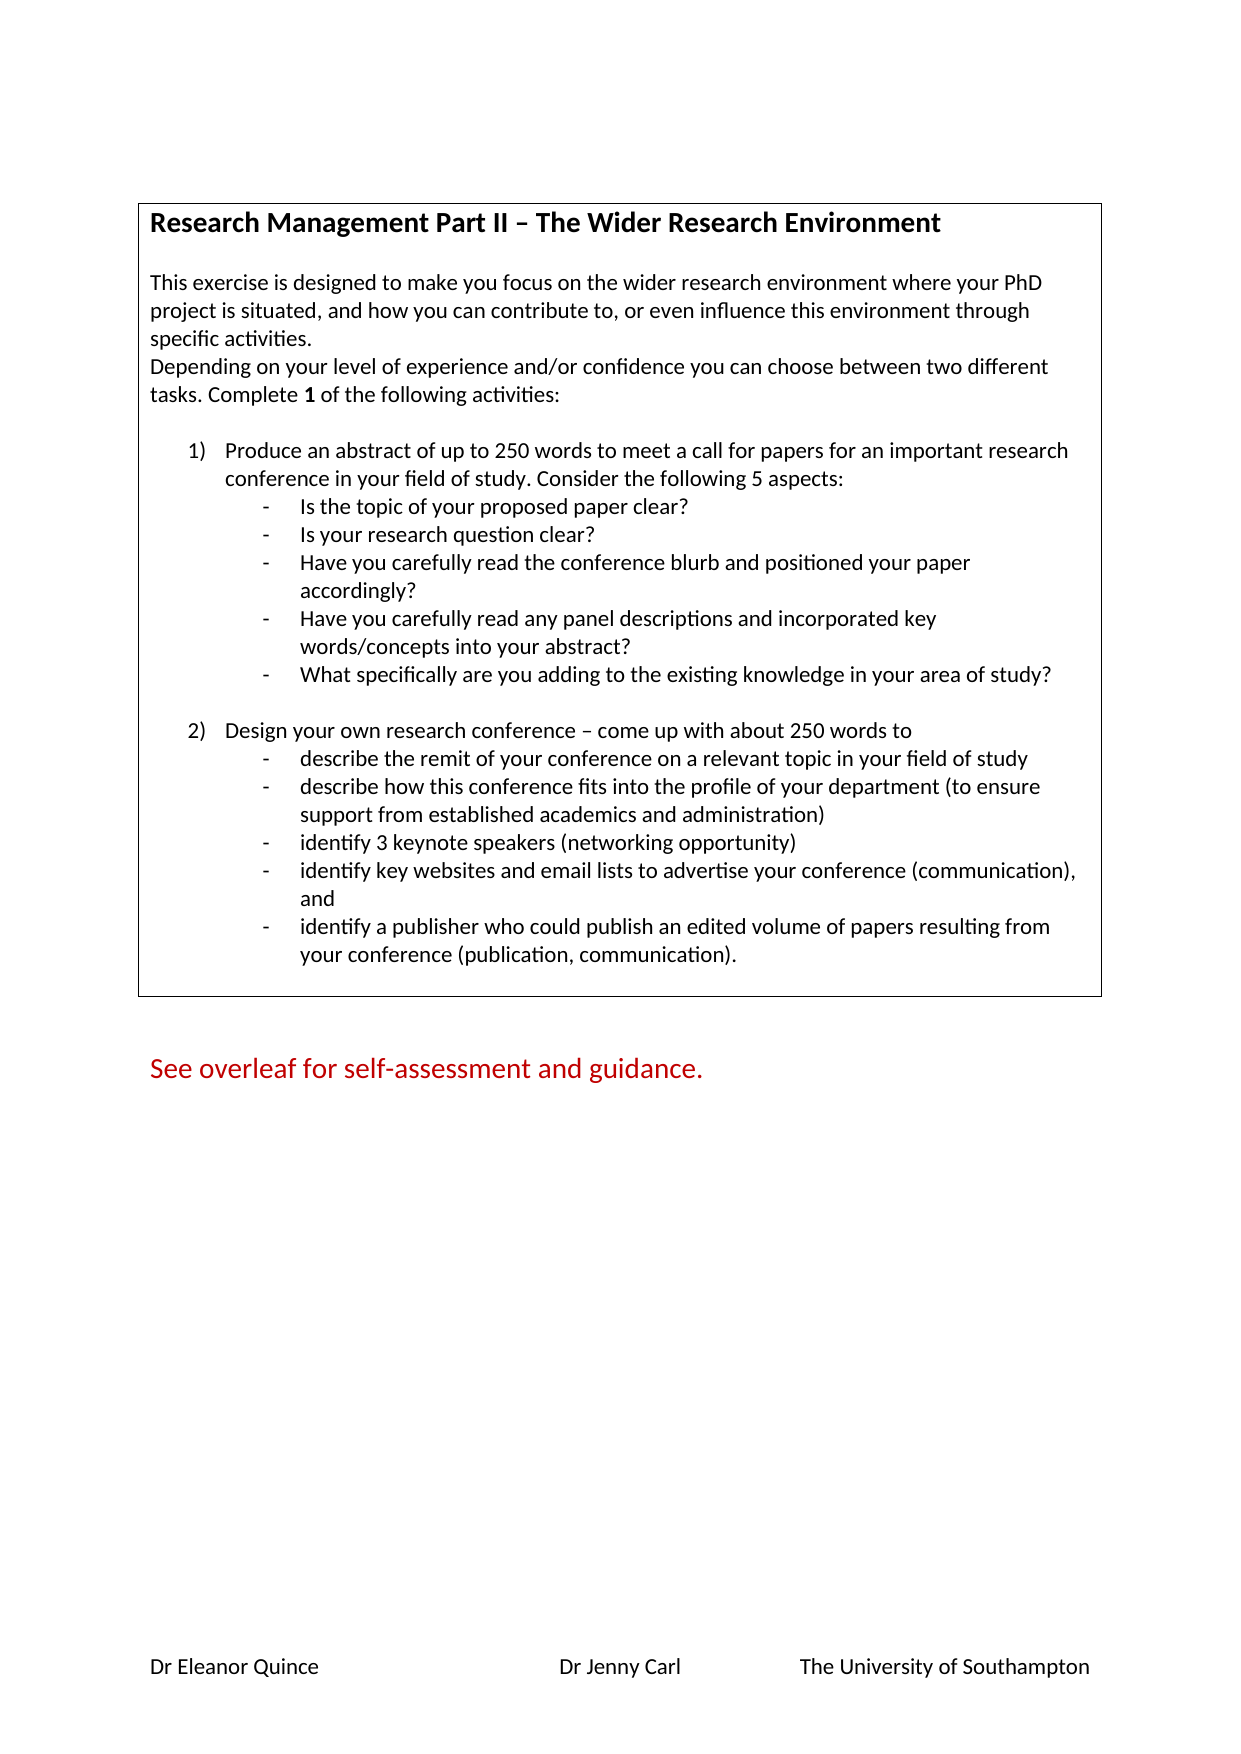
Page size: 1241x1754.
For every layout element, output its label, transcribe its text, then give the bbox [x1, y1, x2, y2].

text See overleaf for self-assessment and guidance. [150, 1050, 1090, 1086]
table_header Research Management Part II – The Wider Research Environment This exercise is designed to make you focus on the wider research environment where your PhD project is situated, and how you can contribute to, or even influence this environment through specific activities. Depending on your level of experience and/or confidence you can choose between two different tasks. Complete 1 of the following activities: Produce an abstract of up to 250 words to meet a call for papers for an important research conference in your field of study. Consider the following 5 aspects: Is the topic of your proposed paper clear? Is your research question clear? Have you carefully read the conference blurb and positioned your paper accordingly? Have you carefully read any panel descriptions and incorporated key words/concepts into your abstract? What specifically are you adding to the existing knowledge in your area of study? Design your own research conference – come up with about 250 words to describe the remit of your conference on a relevant topic in your field of study describe how this conference fits into the profile of your department (to ensure support from established academics and administration) identify 3 keynote speakers (networking opportunity) identify key websites and email lists to advertise your conference (communication), and identify a publisher who could publish an edited volume of papers resulting from your conference (publication, communication). [139, 204, 1101, 996]
